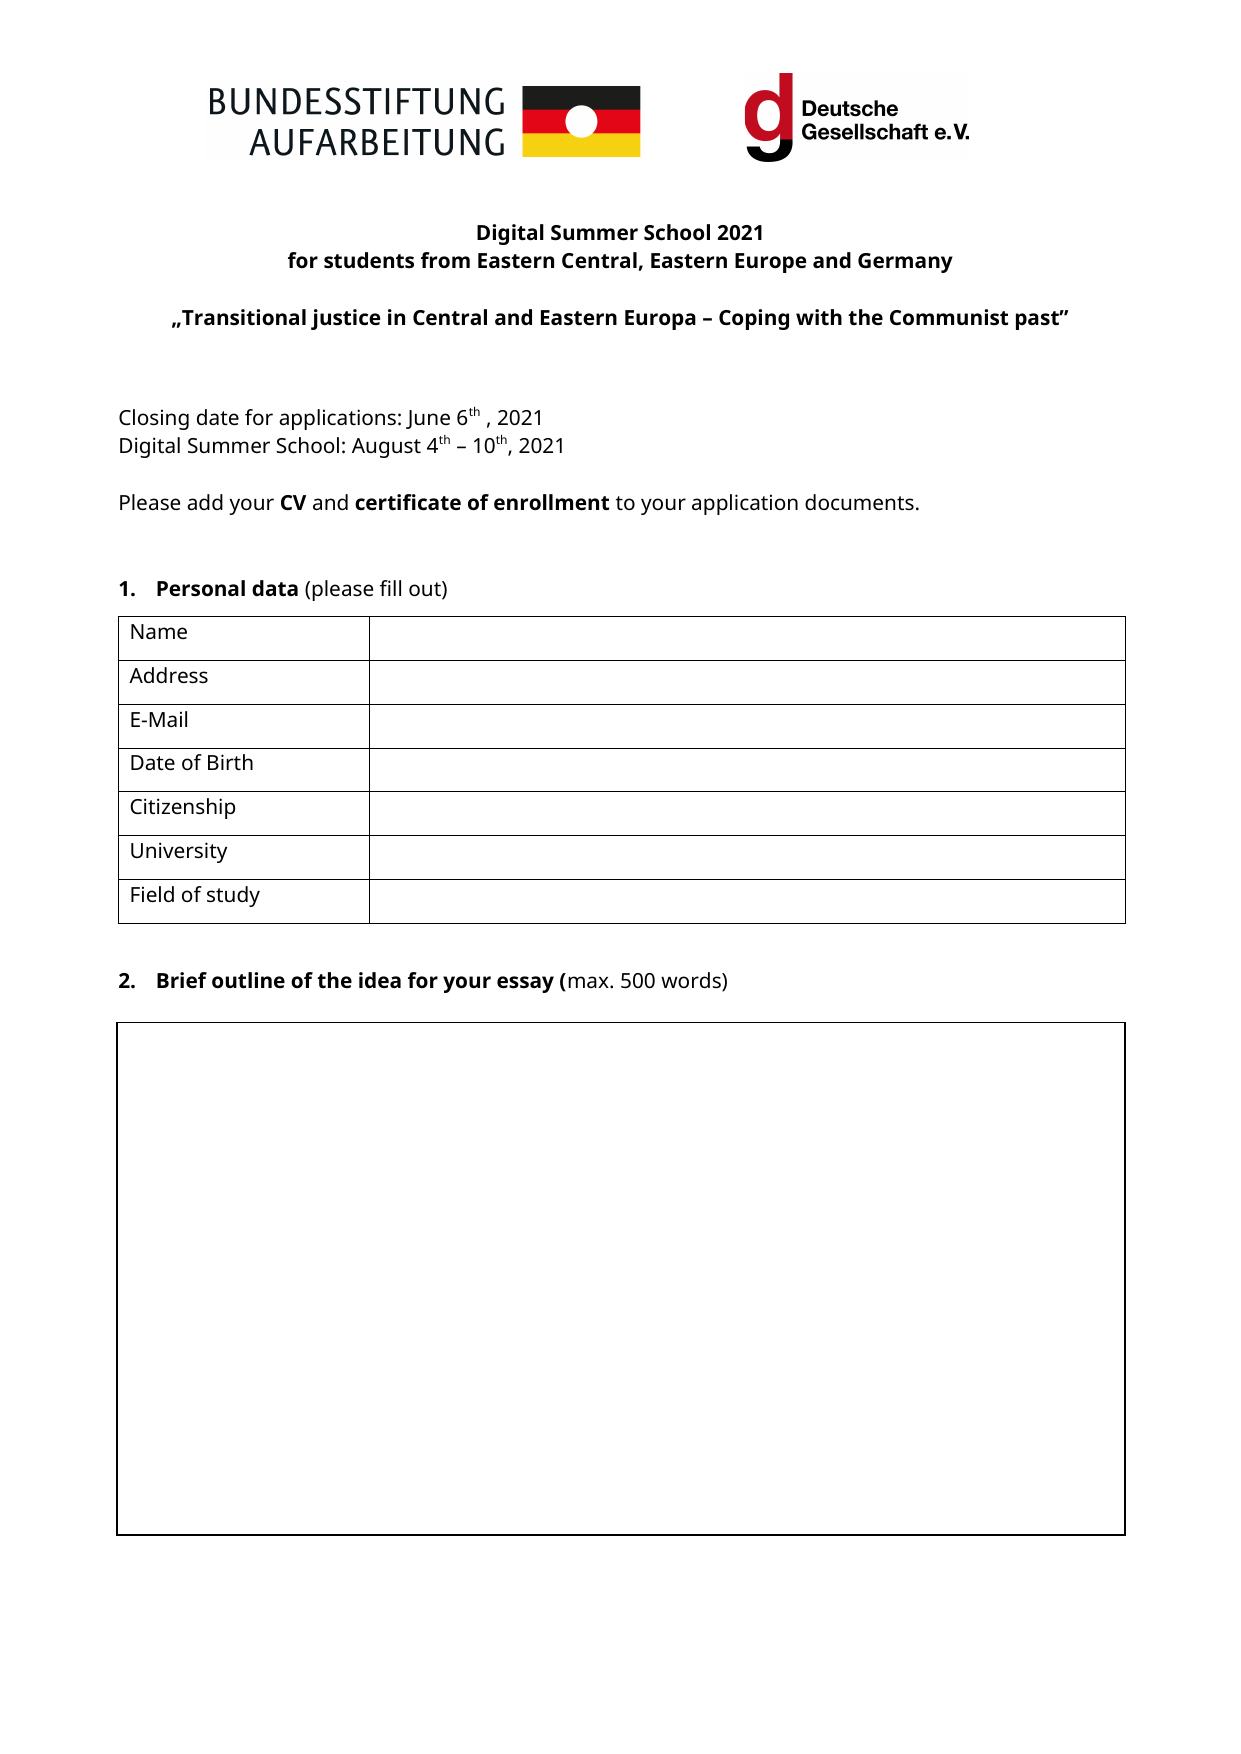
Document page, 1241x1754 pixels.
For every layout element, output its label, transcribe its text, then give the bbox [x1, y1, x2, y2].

table_cell [370, 792, 1125, 835]
table_cell [370, 705, 1125, 747]
table_cell [370, 749, 1125, 791]
text „Transitional justice in Central and Eastern Europa – Coping with the Communist past” [118, 303, 1122, 332]
table_cell [370, 661, 1125, 704]
table_header [370, 617, 1125, 660]
picture [205, 81, 645, 162]
text for students from Eastern Central, Eastern Europe and Germany [118, 247, 1122, 275]
list Personal data (please fill out) [118, 574, 1122, 602]
table_cell [370, 836, 1125, 879]
table_header Name [119, 617, 369, 660]
table_cell Citizenship [119, 792, 369, 835]
text Digital Summer School: August 4th – 10th, 2021 [118, 431, 1122, 460]
list Brief outline of the idea for your essay (max. 500 words) [118, 966, 1122, 994]
table_cell Field of study [119, 880, 369, 922]
picture [744, 73, 969, 162]
table_cell Date of Birth [119, 749, 369, 791]
text Digital Summer School 2021 [118, 218, 1122, 247]
text Please add your CV and certificate of enrollment to your application documents. [118, 488, 1122, 517]
table_cell E-Mail [119, 705, 369, 747]
table_cell University [119, 836, 369, 879]
table_cell Address [119, 661, 369, 704]
text Closing date for applications: June 6th , 2021 [118, 403, 1122, 431]
table_cell [370, 880, 1125, 922]
